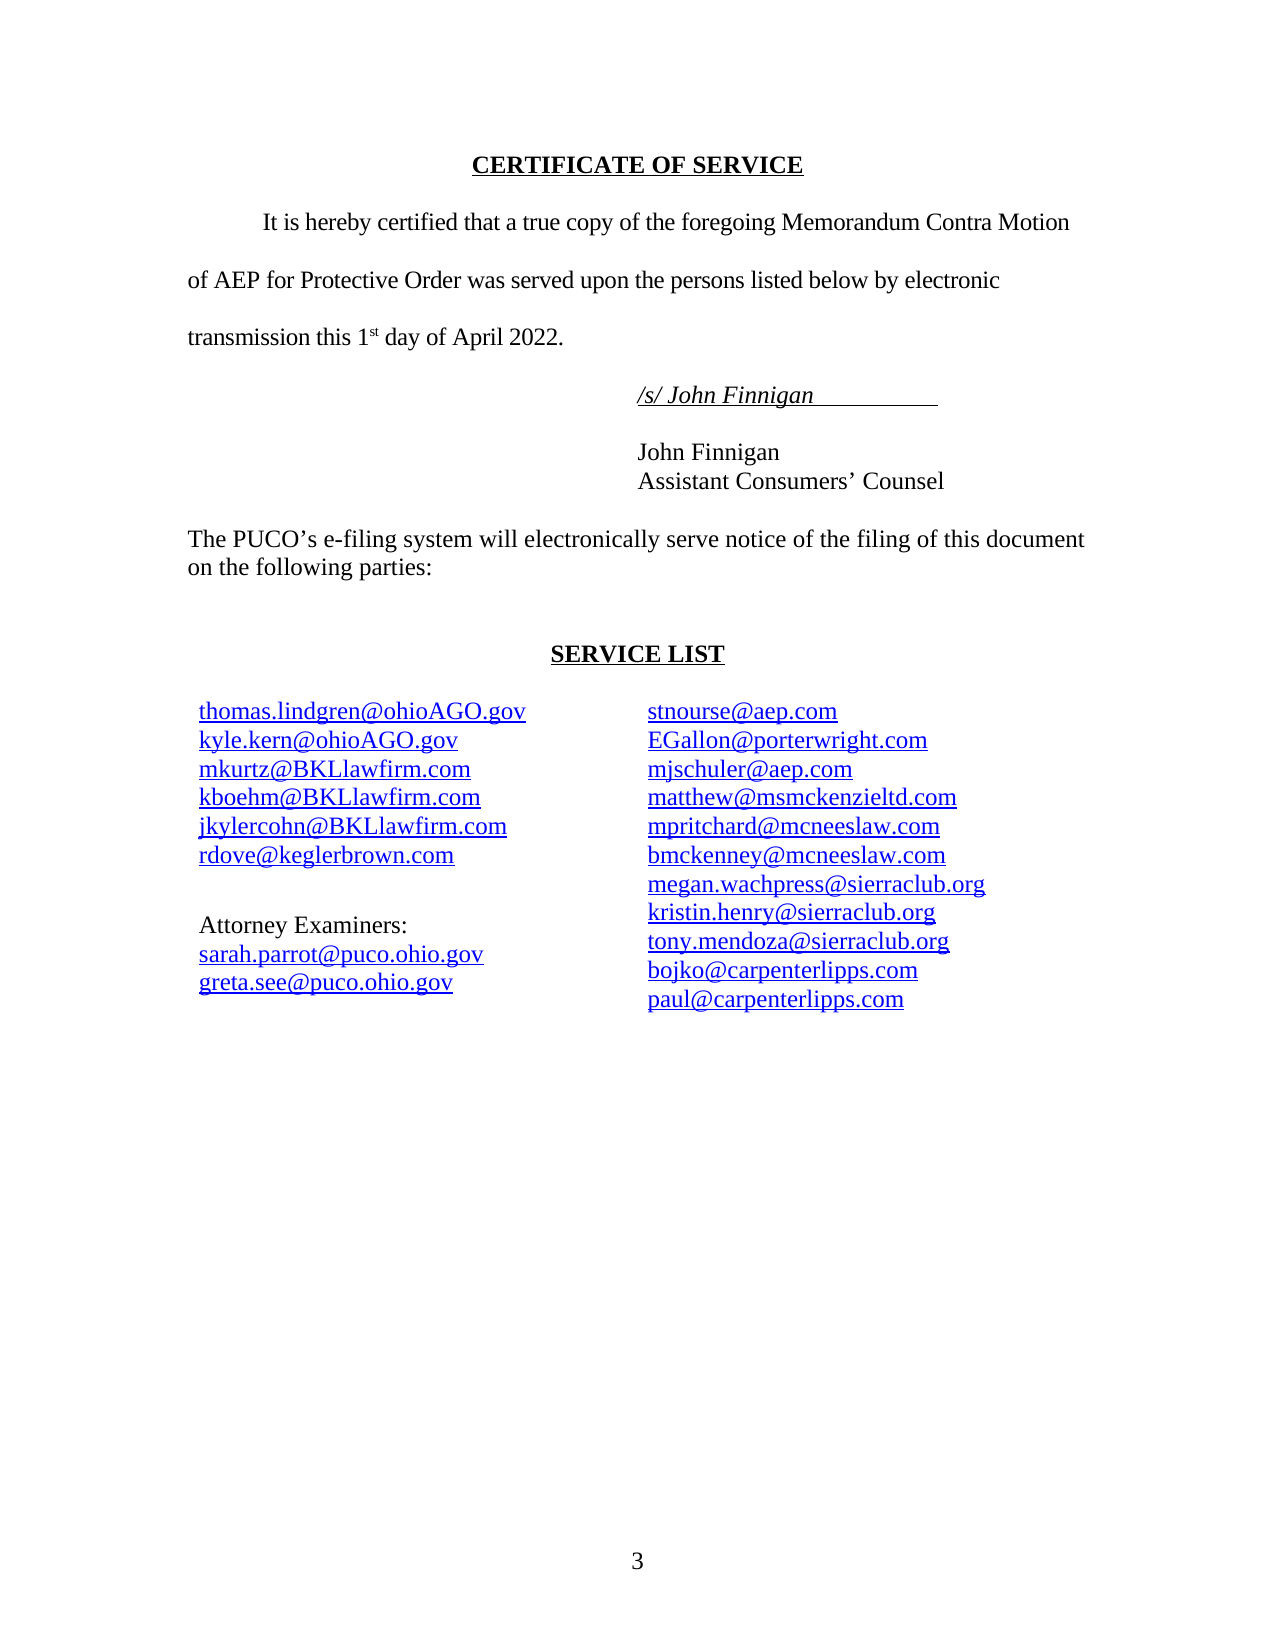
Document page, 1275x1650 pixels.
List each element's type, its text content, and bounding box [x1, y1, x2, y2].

text The PUCO’s e-filing system will electronically serve notice of the filing of this document on the following parties: [187, 524, 1087, 581]
table_header stnourse@aep.com EGallon@porterwright.com mjschuler@aep.com matthew@msmckenzieltd.com mpritchard@mcneeslaw.com bmckenney@mcneeslaw.com megan.wachpress@sierraclub.org kristin.henry@sierraclub.org tony.mendoza@sierraclub.org bojko@carpenterlipps.com paul@carpenterlipps.com [636, 696, 1087, 1041]
text SERVICE LIST [187, 639, 1087, 667]
text /s/ John Finnigan [637, 380, 1087, 437]
text CERTIFICATE OF SERVICE [187, 150, 1087, 179]
table_header thomas.lindgren@ohioAGO.gov kyle.kern@ohioAGO.gov mkurtz@BKLlawfirm.com kboehm@BKLlawfirm.com jkylercohn@BKLlawfirm.com rdove@keglerbrown.com Attorney Examiners: sarah.parrot@puco.ohio.gov greta.see@puco.ohio.gov [188, 696, 636, 1041]
text Assistant Consumers’ Counsel [637, 466, 1087, 495]
text John Finnigan [637, 437, 1087, 466]
text It is hereby certified that a true copy of the foregoing Memorandum Contra Motion of AEP for Protective Order was served upon the persons listed below by electronic transmission this 1st day of April 2022. [187, 207, 1087, 351]
